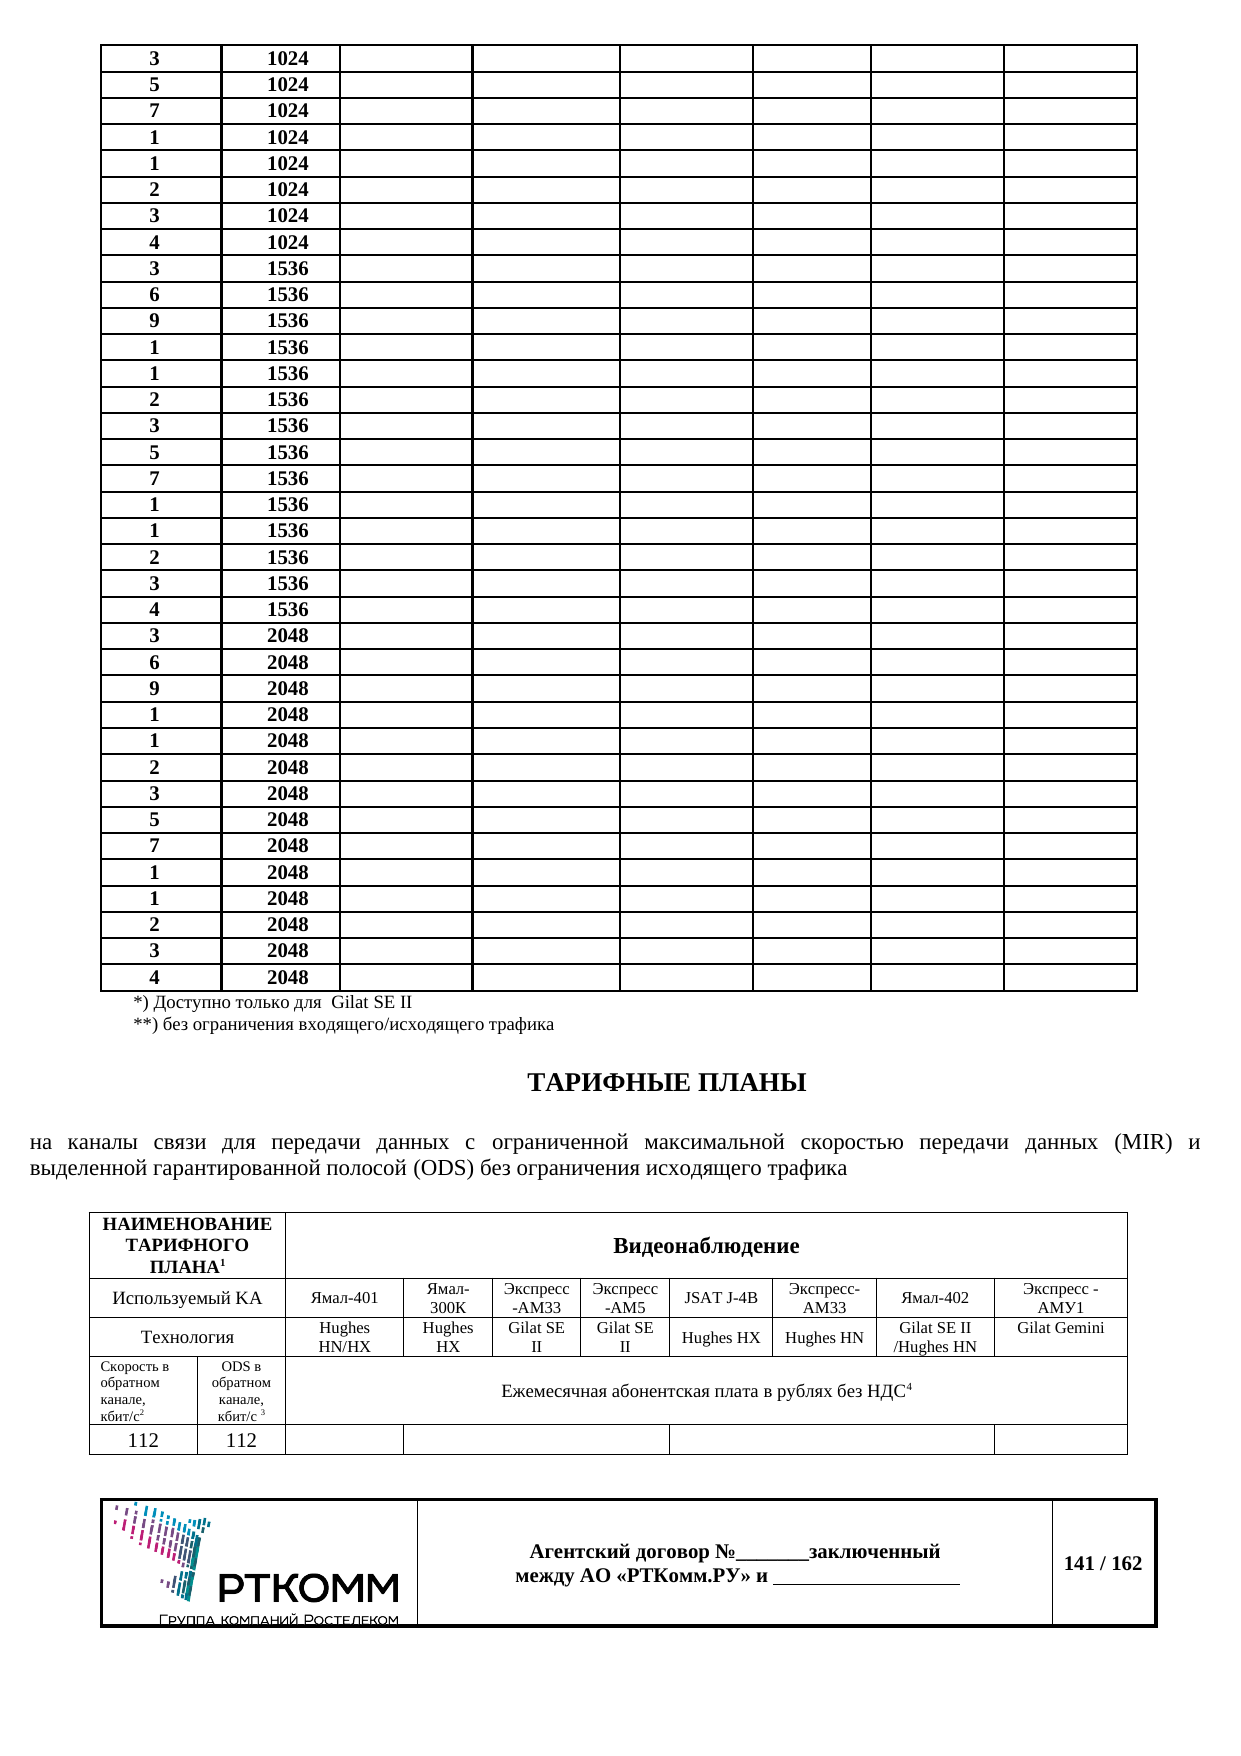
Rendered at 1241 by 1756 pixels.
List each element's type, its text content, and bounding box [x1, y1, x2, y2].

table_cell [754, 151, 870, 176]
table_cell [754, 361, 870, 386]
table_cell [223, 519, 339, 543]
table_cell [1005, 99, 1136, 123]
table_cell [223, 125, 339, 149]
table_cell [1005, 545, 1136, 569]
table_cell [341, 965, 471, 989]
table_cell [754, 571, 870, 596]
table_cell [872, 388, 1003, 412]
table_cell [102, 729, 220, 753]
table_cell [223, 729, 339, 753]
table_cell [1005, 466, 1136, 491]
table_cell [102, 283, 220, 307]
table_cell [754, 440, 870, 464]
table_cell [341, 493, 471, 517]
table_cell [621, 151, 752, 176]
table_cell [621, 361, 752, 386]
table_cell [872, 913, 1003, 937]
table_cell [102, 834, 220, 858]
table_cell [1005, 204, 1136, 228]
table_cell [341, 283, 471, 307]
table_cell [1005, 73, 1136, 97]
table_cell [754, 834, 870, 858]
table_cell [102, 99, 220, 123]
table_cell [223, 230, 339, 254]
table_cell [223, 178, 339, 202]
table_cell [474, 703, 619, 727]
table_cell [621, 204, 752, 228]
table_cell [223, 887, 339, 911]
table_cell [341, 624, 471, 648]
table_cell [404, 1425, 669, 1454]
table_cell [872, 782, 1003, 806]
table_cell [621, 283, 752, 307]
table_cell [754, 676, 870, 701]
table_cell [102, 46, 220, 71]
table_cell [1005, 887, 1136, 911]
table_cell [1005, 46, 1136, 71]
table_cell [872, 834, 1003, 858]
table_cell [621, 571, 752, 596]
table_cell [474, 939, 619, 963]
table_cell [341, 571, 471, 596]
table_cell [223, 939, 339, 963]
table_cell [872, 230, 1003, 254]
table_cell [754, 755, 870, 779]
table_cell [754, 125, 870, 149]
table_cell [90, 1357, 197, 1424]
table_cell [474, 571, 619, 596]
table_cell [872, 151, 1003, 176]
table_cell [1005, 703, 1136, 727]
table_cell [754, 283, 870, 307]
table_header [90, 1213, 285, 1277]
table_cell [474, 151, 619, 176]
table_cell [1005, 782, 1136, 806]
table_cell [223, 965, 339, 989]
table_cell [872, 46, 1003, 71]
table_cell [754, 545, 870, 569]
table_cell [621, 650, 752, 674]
text на каналы связи для передачи данных с ограниченной максимальной скоростью передачи данных (MIR) и выделенной гарантированной полосой (ODS) без ограничения исходящего трафика [29, 1128, 1201, 1181]
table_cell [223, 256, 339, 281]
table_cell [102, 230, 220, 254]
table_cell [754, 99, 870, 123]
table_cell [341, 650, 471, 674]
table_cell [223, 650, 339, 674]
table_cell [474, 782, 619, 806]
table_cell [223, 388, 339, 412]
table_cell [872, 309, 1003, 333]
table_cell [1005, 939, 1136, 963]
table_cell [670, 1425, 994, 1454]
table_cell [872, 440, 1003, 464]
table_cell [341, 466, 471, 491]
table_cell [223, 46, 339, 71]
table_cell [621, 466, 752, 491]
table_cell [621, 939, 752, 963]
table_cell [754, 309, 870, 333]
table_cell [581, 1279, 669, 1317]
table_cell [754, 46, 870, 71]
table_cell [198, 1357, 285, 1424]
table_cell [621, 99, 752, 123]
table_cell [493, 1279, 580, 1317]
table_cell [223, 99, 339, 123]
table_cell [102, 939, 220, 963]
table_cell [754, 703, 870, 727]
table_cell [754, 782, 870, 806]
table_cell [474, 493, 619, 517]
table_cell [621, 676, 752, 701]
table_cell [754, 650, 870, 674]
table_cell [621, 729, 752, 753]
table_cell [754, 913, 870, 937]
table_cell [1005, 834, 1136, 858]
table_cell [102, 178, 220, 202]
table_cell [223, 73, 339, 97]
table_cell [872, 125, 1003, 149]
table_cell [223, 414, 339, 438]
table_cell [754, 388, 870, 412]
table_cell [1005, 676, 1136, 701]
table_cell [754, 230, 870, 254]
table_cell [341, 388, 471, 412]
picture [113, 1501, 398, 1625]
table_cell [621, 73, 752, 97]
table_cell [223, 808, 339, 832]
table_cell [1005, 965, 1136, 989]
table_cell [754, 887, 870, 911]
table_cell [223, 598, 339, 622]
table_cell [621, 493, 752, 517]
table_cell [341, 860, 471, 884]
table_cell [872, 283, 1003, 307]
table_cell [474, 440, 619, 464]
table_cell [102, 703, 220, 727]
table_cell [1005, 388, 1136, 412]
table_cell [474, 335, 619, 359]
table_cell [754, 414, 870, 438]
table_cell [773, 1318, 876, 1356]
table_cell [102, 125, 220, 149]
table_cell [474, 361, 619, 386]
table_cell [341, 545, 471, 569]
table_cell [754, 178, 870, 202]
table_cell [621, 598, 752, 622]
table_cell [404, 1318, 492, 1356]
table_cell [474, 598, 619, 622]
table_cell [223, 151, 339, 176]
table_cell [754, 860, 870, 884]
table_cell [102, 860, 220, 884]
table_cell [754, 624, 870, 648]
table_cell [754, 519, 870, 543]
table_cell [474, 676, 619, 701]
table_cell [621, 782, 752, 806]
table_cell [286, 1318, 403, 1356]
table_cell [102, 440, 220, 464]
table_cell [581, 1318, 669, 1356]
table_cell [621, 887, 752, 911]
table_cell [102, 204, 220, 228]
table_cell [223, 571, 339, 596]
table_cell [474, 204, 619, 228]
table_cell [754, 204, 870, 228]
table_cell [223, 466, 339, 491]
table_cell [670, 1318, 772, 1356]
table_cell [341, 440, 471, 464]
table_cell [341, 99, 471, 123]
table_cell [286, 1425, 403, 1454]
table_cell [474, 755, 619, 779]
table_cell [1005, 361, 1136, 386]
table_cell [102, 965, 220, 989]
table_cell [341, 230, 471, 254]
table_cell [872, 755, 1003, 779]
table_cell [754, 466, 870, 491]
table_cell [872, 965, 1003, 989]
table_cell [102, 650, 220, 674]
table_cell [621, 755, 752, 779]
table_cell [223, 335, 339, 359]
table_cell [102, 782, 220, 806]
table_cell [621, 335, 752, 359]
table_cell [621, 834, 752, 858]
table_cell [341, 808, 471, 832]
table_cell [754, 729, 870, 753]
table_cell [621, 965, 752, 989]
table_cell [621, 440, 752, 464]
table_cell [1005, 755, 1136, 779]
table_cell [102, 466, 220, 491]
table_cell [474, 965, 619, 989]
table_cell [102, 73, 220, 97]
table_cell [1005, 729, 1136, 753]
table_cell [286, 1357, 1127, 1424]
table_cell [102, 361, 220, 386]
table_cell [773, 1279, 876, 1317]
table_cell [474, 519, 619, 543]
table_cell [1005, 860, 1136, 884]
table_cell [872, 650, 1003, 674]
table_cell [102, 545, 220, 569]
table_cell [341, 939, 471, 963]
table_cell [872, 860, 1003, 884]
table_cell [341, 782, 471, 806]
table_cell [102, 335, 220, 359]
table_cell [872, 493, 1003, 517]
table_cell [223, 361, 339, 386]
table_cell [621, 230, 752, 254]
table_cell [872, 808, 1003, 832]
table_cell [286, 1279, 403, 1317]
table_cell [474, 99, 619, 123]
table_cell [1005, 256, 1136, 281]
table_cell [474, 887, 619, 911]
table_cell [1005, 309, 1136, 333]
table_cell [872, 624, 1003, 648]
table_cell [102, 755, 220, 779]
text *) Доступно только для Gilat SE II [133, 992, 1201, 1012]
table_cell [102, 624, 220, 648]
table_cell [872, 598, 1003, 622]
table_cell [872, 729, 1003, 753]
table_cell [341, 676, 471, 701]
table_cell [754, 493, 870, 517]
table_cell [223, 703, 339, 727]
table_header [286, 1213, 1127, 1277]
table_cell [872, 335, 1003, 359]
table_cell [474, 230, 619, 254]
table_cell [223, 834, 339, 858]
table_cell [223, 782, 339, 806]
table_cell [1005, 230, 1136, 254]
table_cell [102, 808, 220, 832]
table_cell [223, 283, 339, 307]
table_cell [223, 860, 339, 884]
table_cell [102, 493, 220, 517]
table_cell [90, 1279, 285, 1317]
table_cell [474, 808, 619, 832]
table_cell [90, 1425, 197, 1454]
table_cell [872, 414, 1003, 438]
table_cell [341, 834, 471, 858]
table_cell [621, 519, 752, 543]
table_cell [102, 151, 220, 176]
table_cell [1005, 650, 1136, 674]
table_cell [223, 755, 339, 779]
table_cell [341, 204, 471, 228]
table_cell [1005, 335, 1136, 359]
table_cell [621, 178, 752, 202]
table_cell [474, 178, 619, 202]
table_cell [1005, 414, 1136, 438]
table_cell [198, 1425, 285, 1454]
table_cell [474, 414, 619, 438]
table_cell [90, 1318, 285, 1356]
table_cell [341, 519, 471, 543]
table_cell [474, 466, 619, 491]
text **) без ограничения входящего/исходящего трафика [133, 1013, 1201, 1034]
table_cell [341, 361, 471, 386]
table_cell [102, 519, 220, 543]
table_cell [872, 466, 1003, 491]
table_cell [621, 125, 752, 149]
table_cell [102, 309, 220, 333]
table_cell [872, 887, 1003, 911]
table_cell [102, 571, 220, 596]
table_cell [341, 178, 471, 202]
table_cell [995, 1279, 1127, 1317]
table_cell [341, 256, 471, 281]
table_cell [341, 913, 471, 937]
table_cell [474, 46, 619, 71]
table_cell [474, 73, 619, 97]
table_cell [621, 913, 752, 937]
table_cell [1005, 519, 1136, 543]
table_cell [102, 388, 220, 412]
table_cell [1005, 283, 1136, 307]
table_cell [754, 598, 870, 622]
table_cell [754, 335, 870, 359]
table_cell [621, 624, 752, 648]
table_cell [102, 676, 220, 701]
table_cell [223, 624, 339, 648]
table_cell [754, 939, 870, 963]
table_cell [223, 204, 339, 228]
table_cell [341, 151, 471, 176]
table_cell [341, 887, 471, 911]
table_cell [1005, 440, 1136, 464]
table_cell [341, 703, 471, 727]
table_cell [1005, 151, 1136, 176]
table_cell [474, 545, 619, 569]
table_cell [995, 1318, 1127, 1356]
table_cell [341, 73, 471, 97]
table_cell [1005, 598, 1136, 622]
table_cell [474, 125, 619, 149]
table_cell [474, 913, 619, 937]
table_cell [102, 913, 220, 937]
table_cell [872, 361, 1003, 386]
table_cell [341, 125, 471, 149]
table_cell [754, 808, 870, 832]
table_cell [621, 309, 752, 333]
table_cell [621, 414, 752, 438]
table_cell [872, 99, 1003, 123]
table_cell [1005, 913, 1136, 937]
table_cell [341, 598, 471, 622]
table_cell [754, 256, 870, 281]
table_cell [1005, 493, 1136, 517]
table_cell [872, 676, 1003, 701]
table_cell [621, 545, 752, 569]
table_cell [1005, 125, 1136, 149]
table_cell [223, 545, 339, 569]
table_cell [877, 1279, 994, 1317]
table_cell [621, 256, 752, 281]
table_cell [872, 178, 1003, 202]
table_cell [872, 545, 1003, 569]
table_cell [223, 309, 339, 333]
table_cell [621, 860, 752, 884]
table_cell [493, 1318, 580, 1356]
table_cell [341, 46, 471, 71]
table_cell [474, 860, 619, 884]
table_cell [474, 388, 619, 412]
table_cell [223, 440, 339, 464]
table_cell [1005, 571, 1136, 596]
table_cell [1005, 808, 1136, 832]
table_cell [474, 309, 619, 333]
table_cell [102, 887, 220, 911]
text ТАРИФНЫЕ ПЛАНЫ [133, 1066, 1201, 1097]
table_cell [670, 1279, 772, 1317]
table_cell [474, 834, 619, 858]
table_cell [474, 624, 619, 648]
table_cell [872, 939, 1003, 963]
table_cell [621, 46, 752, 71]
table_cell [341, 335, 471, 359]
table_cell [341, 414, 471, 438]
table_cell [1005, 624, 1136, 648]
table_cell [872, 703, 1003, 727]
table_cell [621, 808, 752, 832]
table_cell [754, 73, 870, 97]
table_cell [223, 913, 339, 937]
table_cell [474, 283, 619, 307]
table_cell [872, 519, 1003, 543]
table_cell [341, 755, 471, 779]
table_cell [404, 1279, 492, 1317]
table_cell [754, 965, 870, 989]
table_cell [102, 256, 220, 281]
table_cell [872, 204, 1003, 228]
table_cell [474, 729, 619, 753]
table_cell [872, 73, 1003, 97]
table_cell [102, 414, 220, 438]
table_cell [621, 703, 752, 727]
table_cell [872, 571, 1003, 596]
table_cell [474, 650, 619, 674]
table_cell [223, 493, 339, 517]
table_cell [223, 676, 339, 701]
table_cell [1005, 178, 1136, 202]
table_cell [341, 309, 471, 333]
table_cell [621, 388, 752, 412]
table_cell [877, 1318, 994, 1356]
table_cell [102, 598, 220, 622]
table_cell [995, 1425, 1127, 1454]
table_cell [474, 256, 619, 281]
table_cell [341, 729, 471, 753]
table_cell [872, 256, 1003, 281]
